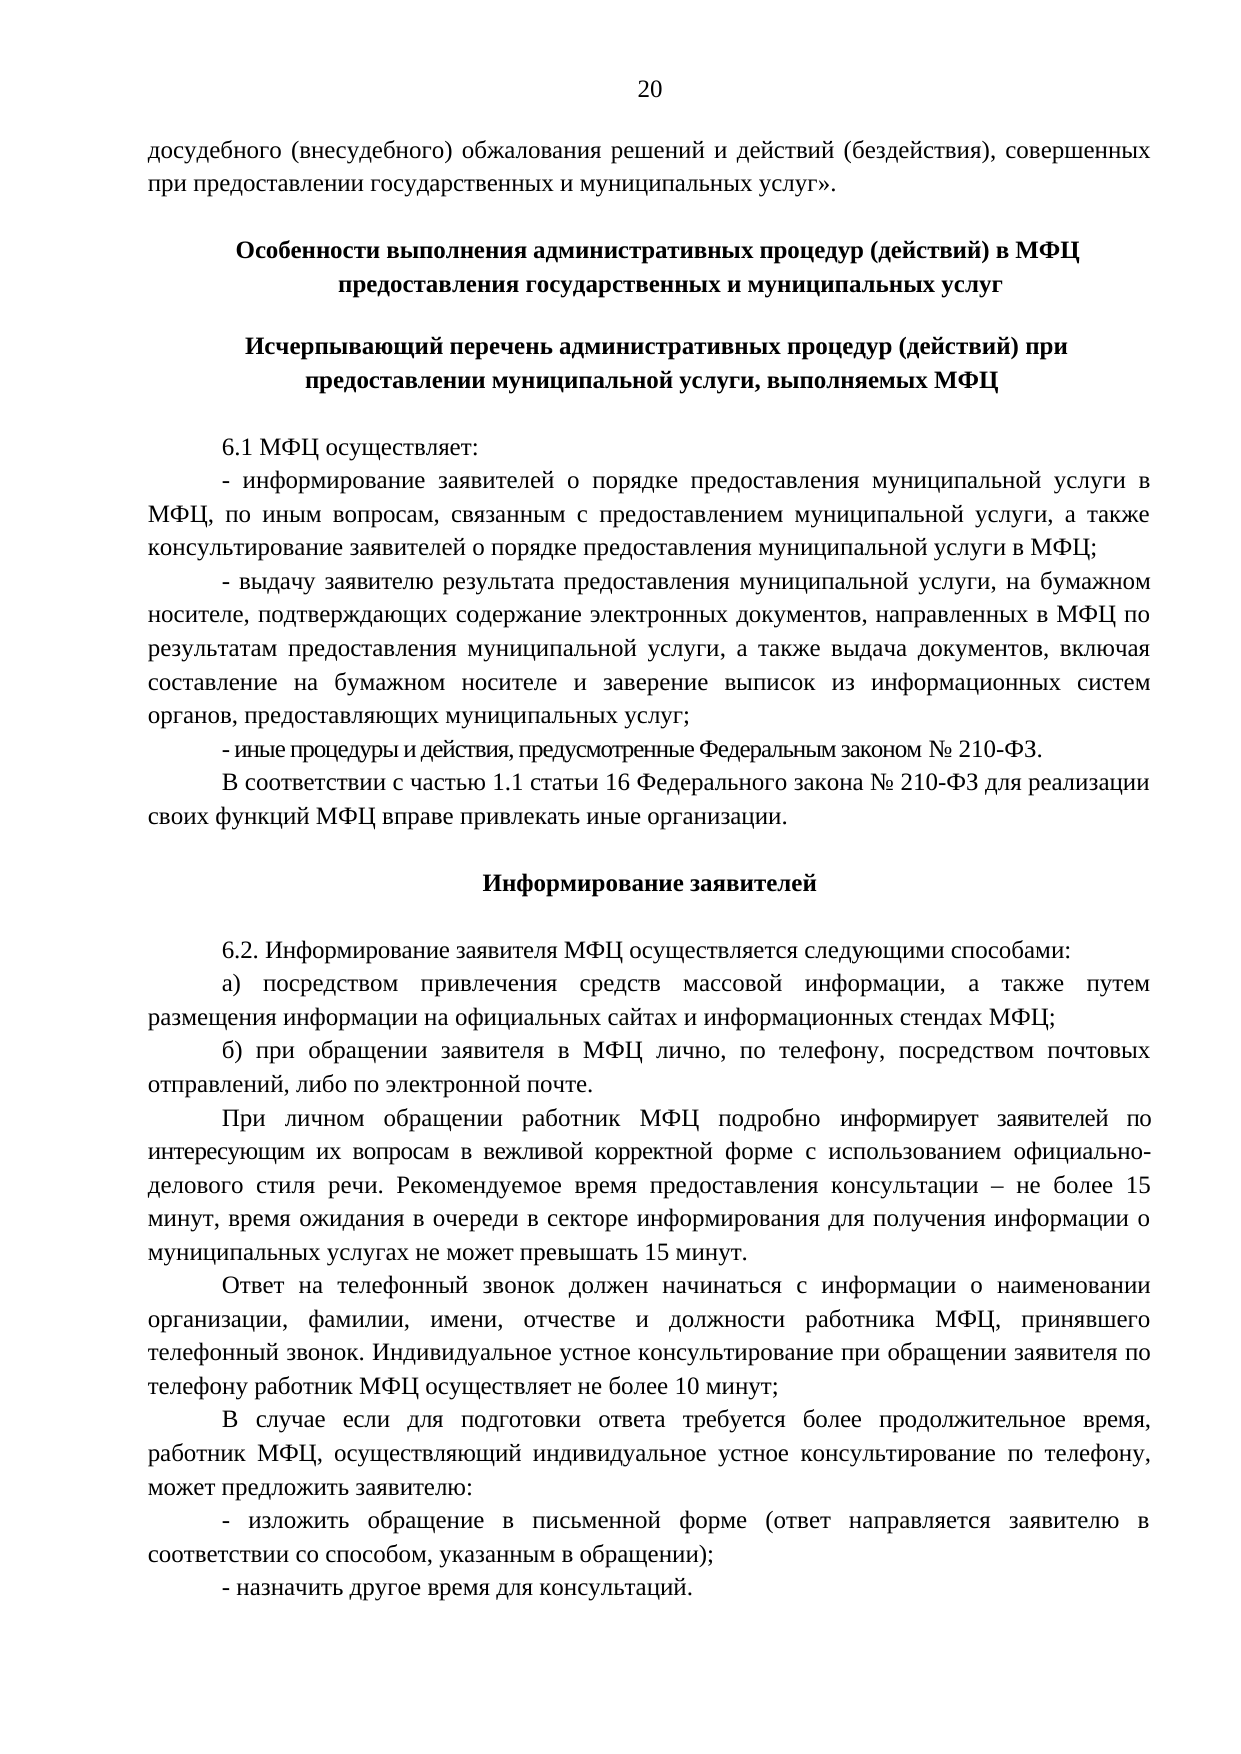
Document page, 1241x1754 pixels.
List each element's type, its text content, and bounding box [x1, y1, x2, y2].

text - иные процедуры и действия, предусмотренные Федеральным законом № 210-ФЗ. [148, 730, 1151, 764]
text При личном обращении работник МФЦ подробно информирует заявителей по интересующим их вопросам в вежливой корректной форме с использованием официально-делового стиля речи. Рекомендуемое время предоставления консультации – не более 15 минут, время ожидания в очереди в секторе информирования для получения информации о муниципальных услугах не может превышать 15 минут. [148, 1099, 1152, 1267]
text - изложить обращение в письменной форме (ответ направляется заявителю в соответствии со способом, указанным в обращении); [148, 1502, 1150, 1569]
text 6.2. Информирование заявителя МФЦ осуществляется следующими способами: [148, 932, 1152, 965]
text В соответствии с частью 1.1 статьи 16 Федерального закона № 210-ФЗ для реализации своих функций МФЦ вправе привлекать иные организации. [148, 764, 1151, 831]
text Исчерпывающий перечень административных процедур (действий) при предоставлении муниципальной услуги, выполняемых МФЦ [181, 328, 1122, 395]
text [148, 131, 1152, 198]
text а) посредством привлечения средств массовой информации, а также путем размещения информации на официальных сайтах и информационных стендах МФЦ; [148, 965, 1151, 1032]
text - назначить другое время для консультаций. [222, 1569, 1152, 1602]
text - выдачу заявителю результата предоставления муниципальной услуги, на бумажном носителе, подтверждающих содержание электронных документов, направленных в МФЦ по результатам предоставления муниципальной услуги, а также выдача документов, включая составление на бумажном носителе и заверение выписок из информационных систем органов, предоставляющих муниципальных услуг; [148, 563, 1151, 730]
text б) при обращении заявителя в МФЦ лично, по телефону, посредством почтовых отправлений, либо по электронной почте. [148, 1032, 1152, 1099]
text Ответ на телефонный звонок должен начинаться с информации о наименовании организации, фамилии, имени, отчестве и должности работника МФЦ, принявшего телефонный звонок. Индивидуальное устное консультирование при обращении заявителя по телефону работник МФЦ осуществляет не более 10 минут; [148, 1267, 1152, 1401]
text Информирование заявителей [148, 864, 1152, 898]
text - информирование заявителей о порядке предоставления муниципальной услуги в МФЦ, по иным вопросам, связанным с предоставлением муниципальной услуги, а также консультирование заявителей о порядке предоставления муниципальной услуги в МФЦ; [148, 462, 1151, 563]
text В случае если для подготовки ответа требуется более продолжительное время, работник МФЦ, осуществляющий индивидуальное устное консультирование по телефону, может предложить заявителю: [148, 1401, 1151, 1502]
text 6.1 МФЦ осуществляет: [222, 428, 1152, 462]
text Особенности выполнения административных процедур (действий) в МФЦ предоставления государственных и муниципальных услуг [193, 232, 1122, 299]
